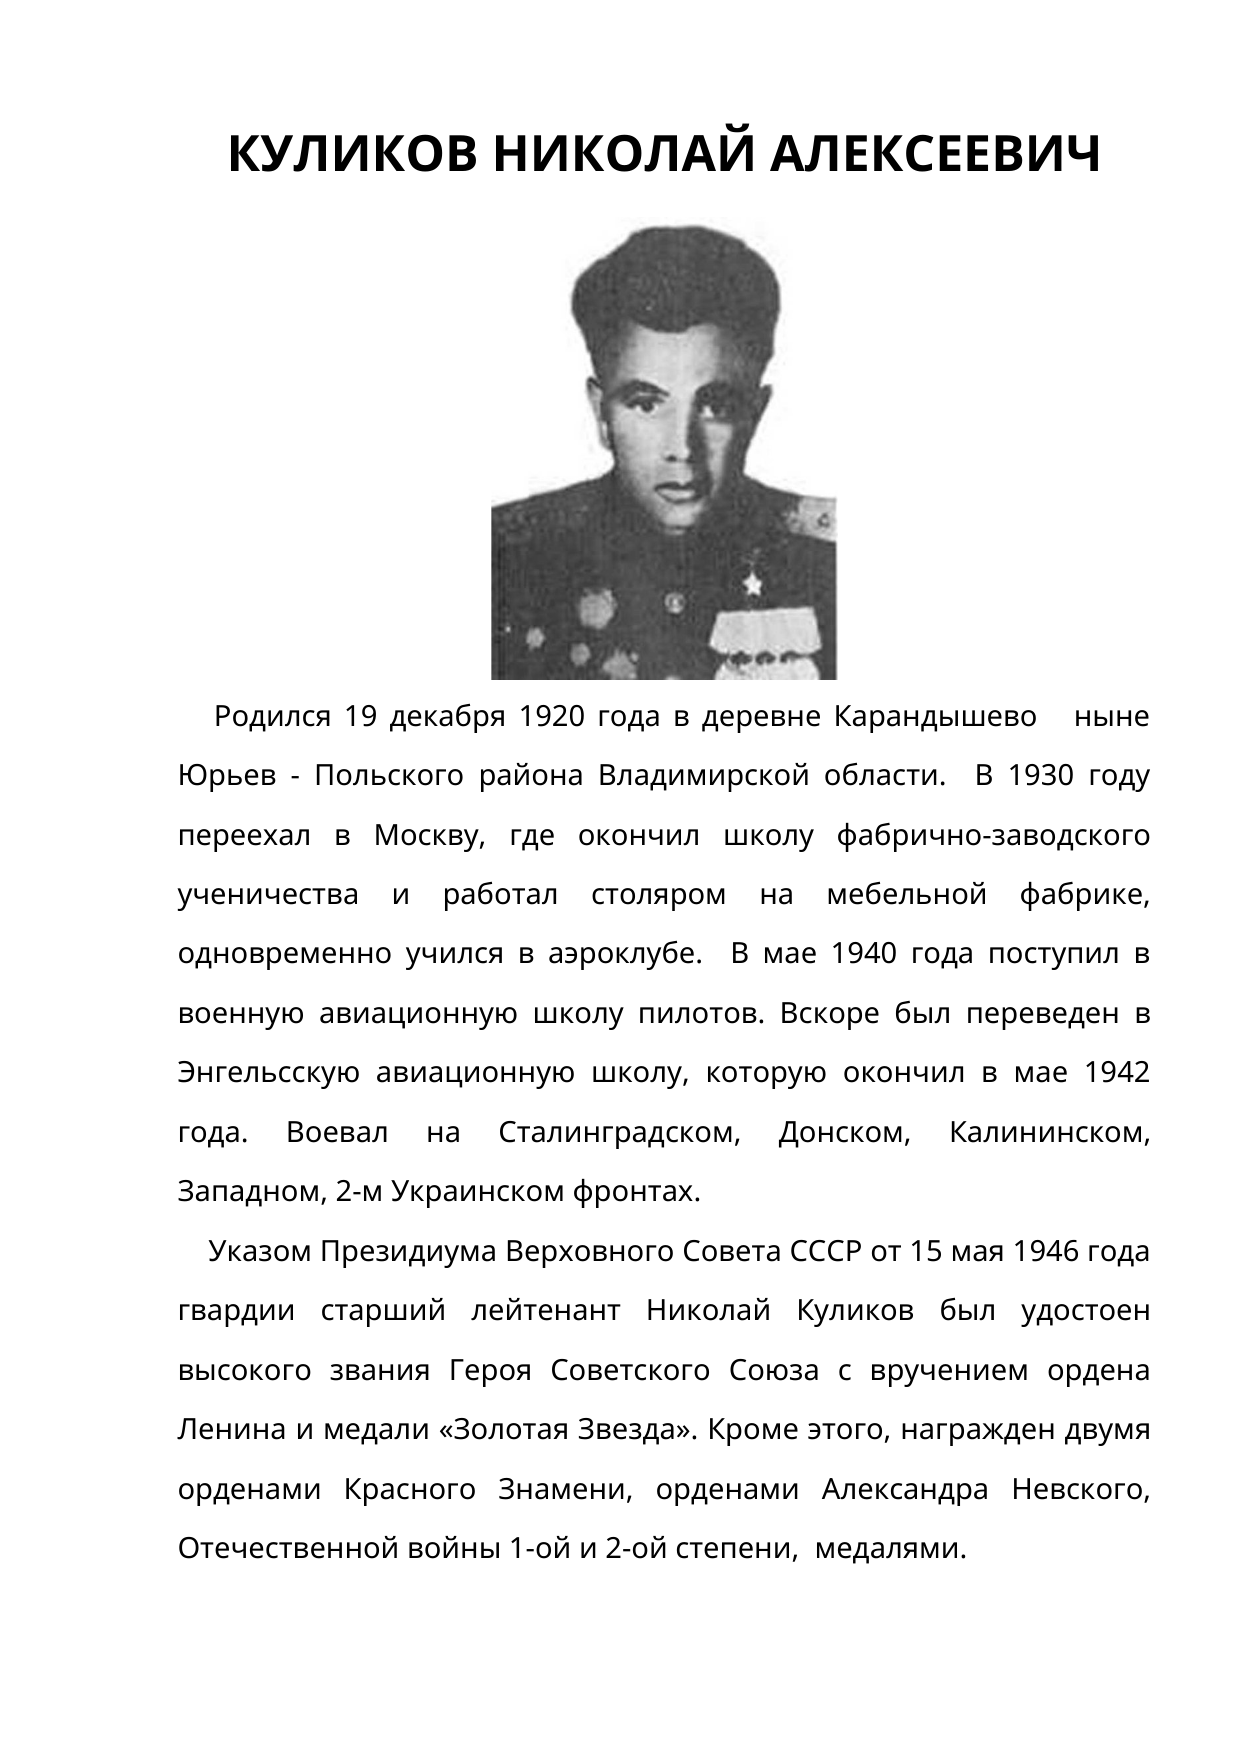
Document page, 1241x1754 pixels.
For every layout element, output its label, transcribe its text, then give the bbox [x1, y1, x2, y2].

picture [491, 217, 838, 680]
text Указом Президиума Верховного Совета СССР от 15 мая 1946 года гвардии старший лейтенант Николай Куликов был удостоен высокого звания Героя Советского Союза с вручением ордена Ленина и медали «Золотая Звезда». Кроме этого, награжден двумя орденами Красного Знамени, орденами Александра Невского, Отечественной войны 1-ой и 2-ой степени, медалями. [177, 1230, 1152, 1567]
text КУЛИКОВ НИКОЛАЙ АЛЕКСЕЕВИЧ [177, 118, 1152, 186]
text Родился 19 декабря 1920 года в деревне Карандышево ныне Юрьев - Польского района Владимирской области. В 1930 году переехал в Москву, где окончил школу фабрично-заводского ученичества и работал столяром на мебельной фабрике, одновременно учился в аэроклубе. В мае 1940 года поступил в военную авиационную школу пилотов. Вскоре был переведен в Энгельсскую авиационную школу, которую окончил в мае 1942 года. Воевал на Сталинградском, Донском, Калининском, Западном, 2-м Украинском фронтах. [177, 695, 1152, 1210]
